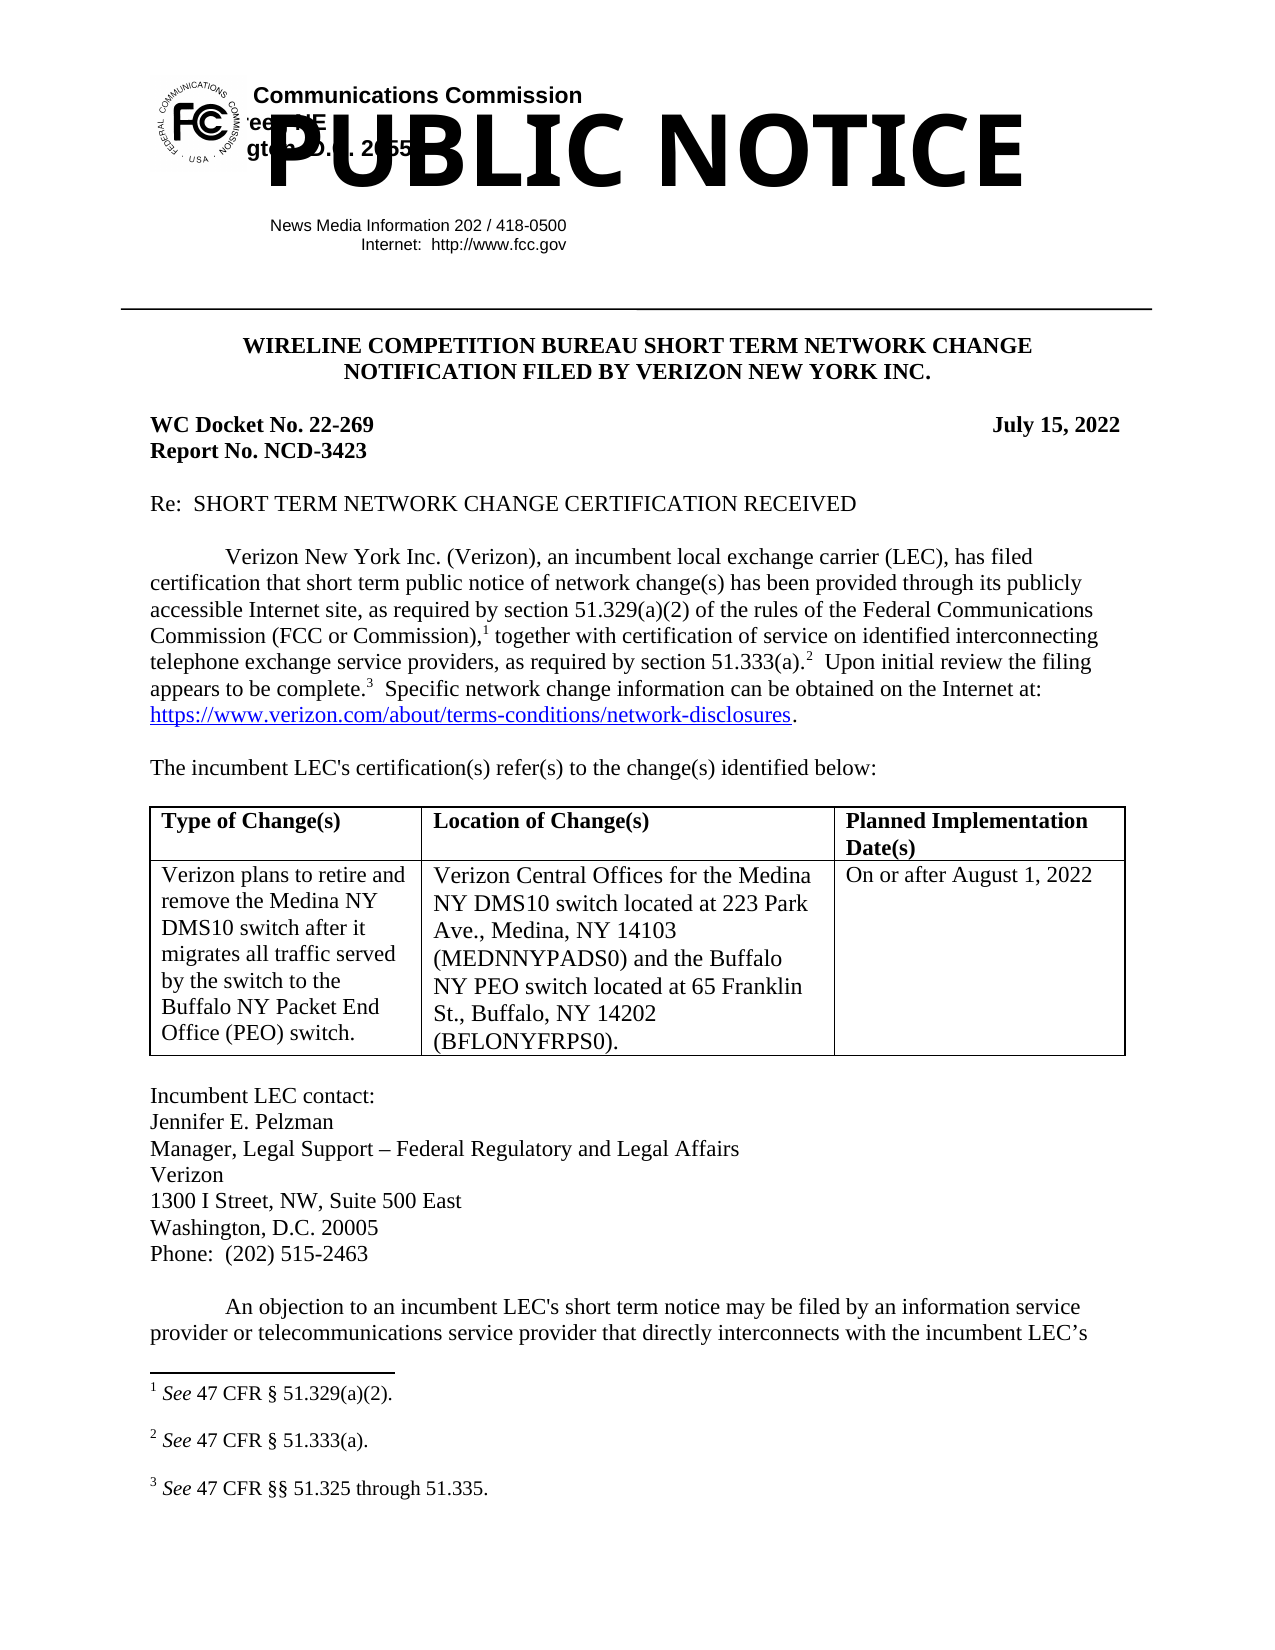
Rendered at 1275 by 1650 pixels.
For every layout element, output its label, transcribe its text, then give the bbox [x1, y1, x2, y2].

text The incumbent LEC's certification(s) refer(s) to the change(s) identified below: [150, 754, 1125, 780]
text Jennifer E. Pelzman [150, 1108, 1125, 1134]
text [150, 1293, 1125, 1345]
title WC Docket No. 22-269 July 15, 2022 [150, 411, 1125, 437]
text Washington, D.C. 20005 [150, 1214, 1125, 1240]
table_cell On or after August 1, 2022 [835, 861, 1124, 1054]
table_header Type of Change(s) [151, 808, 421, 860]
text Re: SHORT TERM NETWORK CHANGE CERTIFICATION RECEIVED [150, 490, 1125, 517]
text 1300 I Street, NW, Suite 500 East [150, 1187, 1125, 1214]
text Manager, Legal Support – Federal Regulatory and Legal Affairs [150, 1134, 1125, 1161]
title NOTIFICATION FILED BY VERIZON NEW YORK INC. [150, 358, 1125, 385]
table_header Location of Change(s) [422, 808, 834, 860]
text Incumbent LEC contact: [150, 1082, 1125, 1108]
table_header Planned Implementation Date(s) [835, 808, 1124, 860]
title WIRELINE COMPETITION BUREAU SHORT TERM NETWORK CHANGE [150, 332, 1125, 358]
text Verizon [150, 1161, 1125, 1187]
table_cell Verizon Central Offices for the Medina NY DMS10 switch located at 223 Park Ave., Medina, NY 14103 (MEDNNYPADS0) and the Buffalo NY PEO switch located at 65 Franklin St., Buffalo, NY 14202 (BFLONYFRPS0). [422, 861, 834, 1054]
text Verizon New York Inc. (Verizon), an incumbent local exchange carrier (LEC), has filed certification that short term public notice of network change(s) has been provided through its publicly accessible Internet site, as required by section 51.329(a)(2) of the rules of the Federal Communications Commission (FCC or Commission), together with certification of service on identified interconnecting telephone exchange service providers, as required by section 51.333(a). Upon initial review the filing appears to be complete. Specific network change information can be obtained on the Internet at: . [150, 543, 1125, 727]
table_cell Verizon plans to retire and remove the Medina NY DMS10 switch after it migrates all traffic served by the switch to the Buffalo NY Packet End Office (PEO) switch. [151, 861, 421, 1054]
text Phone: (202) 515-2463 [150, 1240, 1125, 1266]
picture [150, 75, 247, 172]
title Report No. NCD-3423 [150, 437, 1125, 464]
